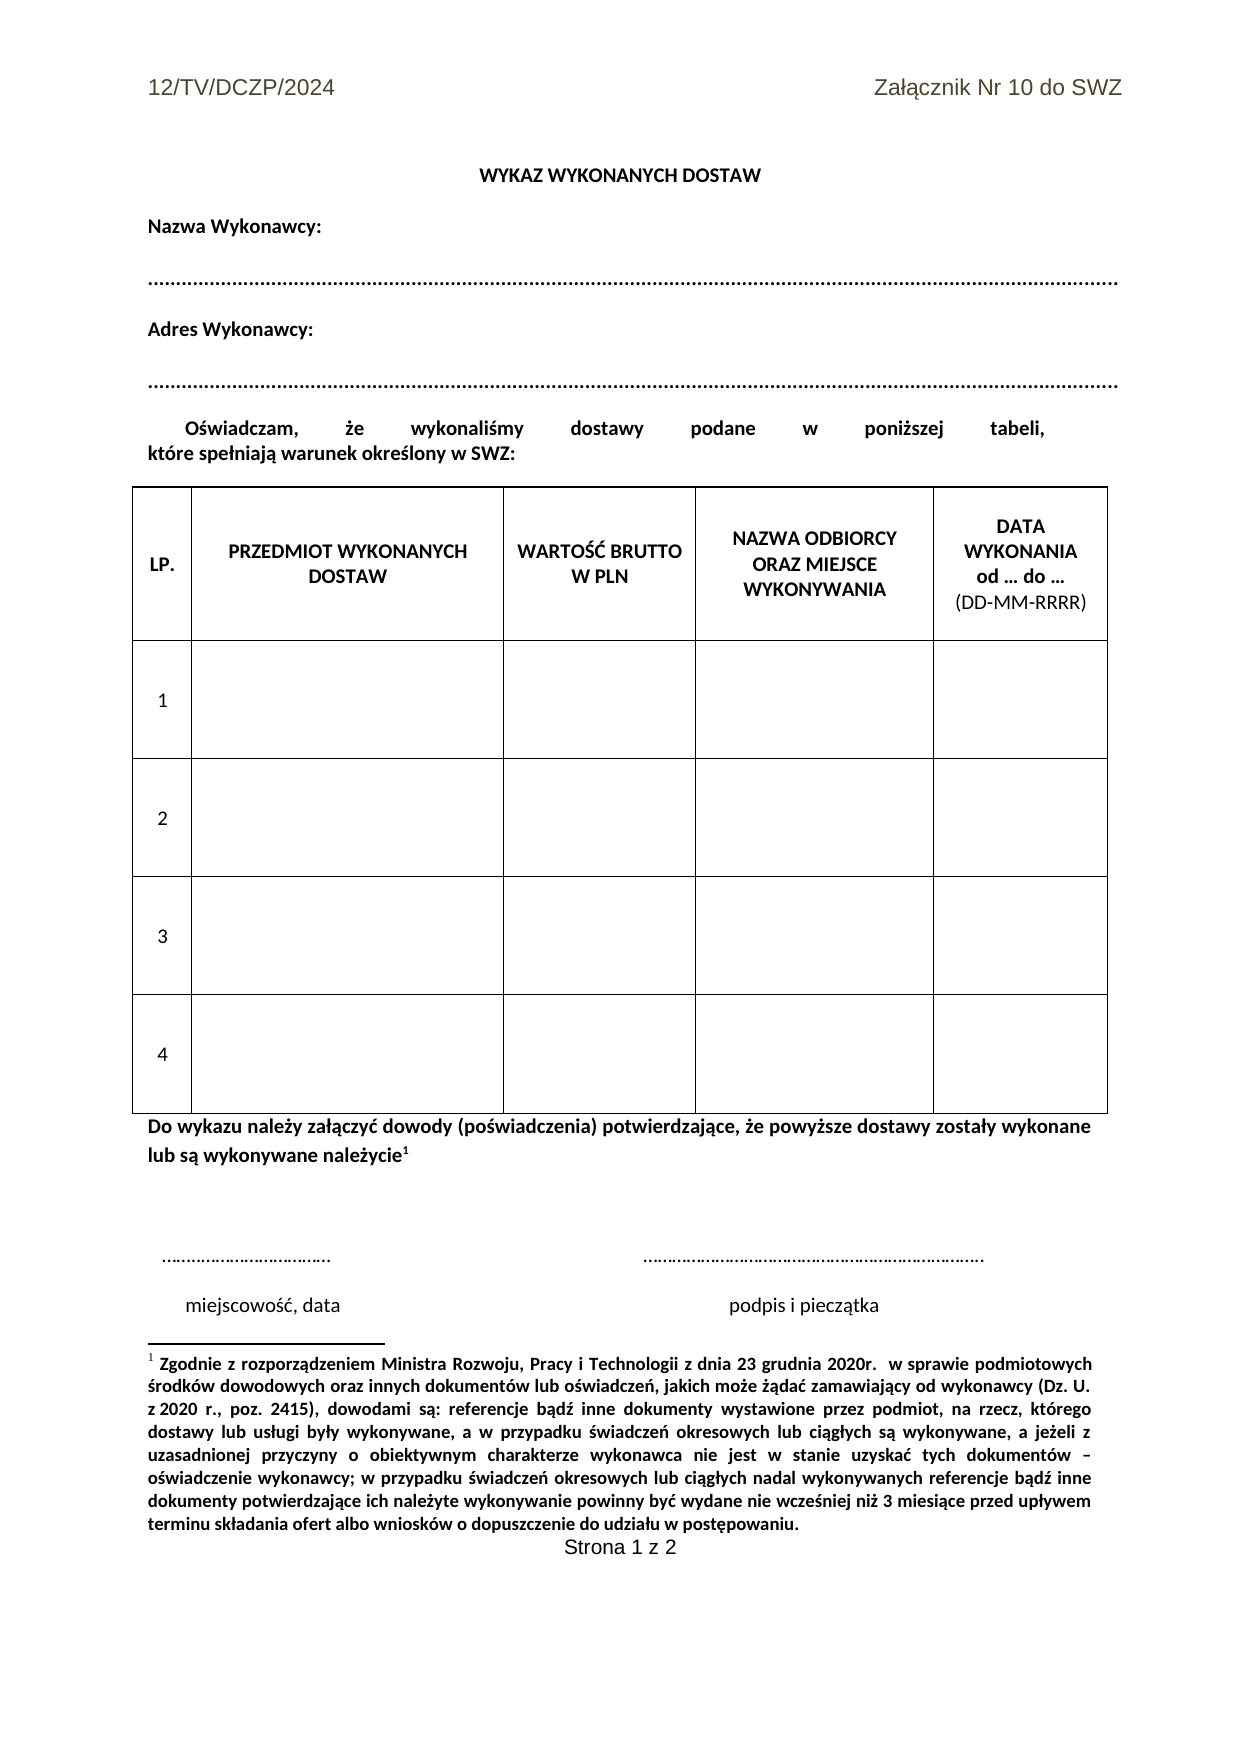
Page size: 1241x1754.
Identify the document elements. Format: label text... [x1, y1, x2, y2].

table_cell 4 [133, 995, 191, 1112]
table_cell [504, 641, 695, 758]
table_cell [192, 995, 503, 1112]
table_cell [696, 877, 933, 994]
text Do wykazu należy załączyć dowody (poświadczenia) potwierdzające, że powyższe dostawy zostały wykonane lub są wykonywane należycie [148, 1114, 1093, 1168]
text Adres Wykonawcy: [148, 316, 1093, 341]
table_header PRZEDMIOT WYKONANYCH DOSTAW [192, 488, 503, 640]
text WYKAZ WYKONANYCH DOSTAW [148, 162, 1093, 188]
text Oświadczam, że wykonaliśmy dostawy podane w poniższej tabeli, które spełniają warunek określony w SWZ: [148, 415, 1093, 466]
table_cell [696, 641, 933, 758]
text ……..……………………… …………………………………………………………….. [148, 1243, 1093, 1268]
text miejscowość, data podpis i pieczątka [148, 1293, 1093, 1318]
table_header WARTOŚĆ BRUTTO W PLN [504, 488, 695, 640]
table_cell [192, 877, 503, 994]
table_cell [696, 995, 933, 1112]
table_cell 3 [133, 877, 191, 994]
table_cell 2 [133, 759, 191, 876]
table_cell [504, 759, 695, 876]
table_header DATA WYKONANIA od … do … (DD-MM-RRRR) [934, 488, 1107, 640]
table_cell [934, 641, 1107, 758]
table_header LP. [133, 488, 191, 640]
table_cell [934, 877, 1107, 994]
table_cell [504, 877, 695, 994]
table_cell [934, 759, 1107, 876]
table_cell [504, 995, 695, 1112]
table_cell [696, 759, 933, 876]
table_cell [192, 759, 503, 876]
table_header NAZWA ODBIORCY ORAZ MIEJSCE WYKONYWANIA [696, 488, 933, 640]
text Nazwa Wykonawcy: [148, 213, 1093, 239]
table_cell [192, 641, 503, 758]
table_cell 1 [133, 641, 191, 758]
table_cell [934, 995, 1107, 1112]
